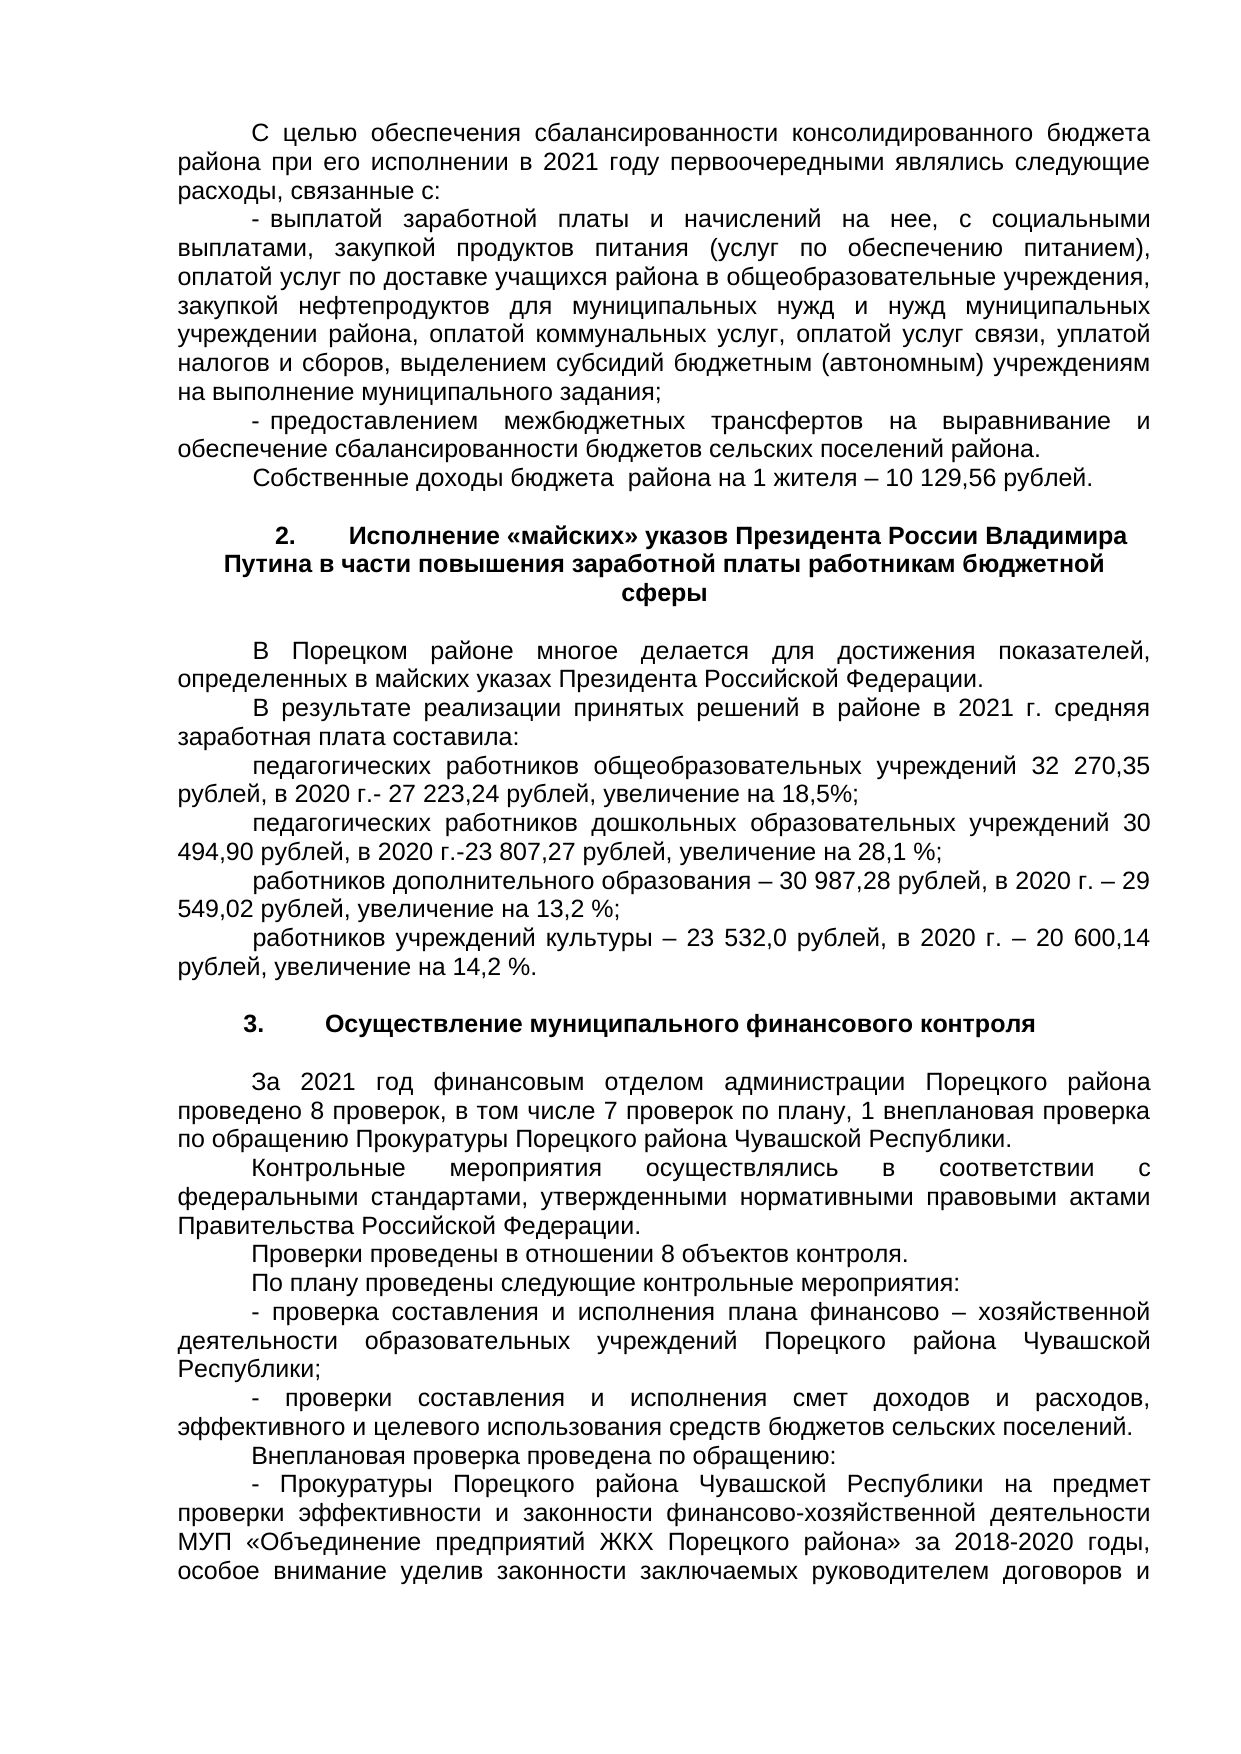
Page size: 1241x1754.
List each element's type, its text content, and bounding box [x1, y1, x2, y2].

text По плану проведены следующие контрольные мероприятия: [177, 1268, 1152, 1297]
list В Порецком районе многое делается для достижения показателей, определенных в майских указах Президента Российской Федерации. [177, 636, 1152, 693]
list выплатой заработной платы и начислений на нее, с социальными выплатами, закупкой продуктов питания (услуг по обеспечению питанием), оплатой услуг по доставке учащихся района в общеобразовательные учреждения, закупкой нефтепродуктов для муниципальных нужд и нужд муниципальных учреждении района, оплатой коммунальных услуг, оплатой услуг связи, уплатой налогов и сборов, выделением субсидий бюджетным (автономным) учреждениям на выполнение муниципального задания; [177, 204, 1152, 406]
list Исполнение «майских» указов Президента России Владимира Путина в части повышения заработной платы работникам бюджетной сферы [177, 521, 1152, 607]
text За 2021 год финансовым отделом администрации Порецкого района проведено 8 проверок, в том числе 7 проверок по плану, 1 внеплановая проверка по обращению Прокуратуры Порецкого района Чувашской Республики. [177, 1067, 1152, 1153]
list работников дополнительного образования – 30 987,28 рублей, в 2020 г. – 29 549,02 рублей, увеличение на 13,2 %; [177, 866, 1152, 923]
list работников учреждений культуры – 23 532,0 рублей, в 2020 г. – 20 600,14 рублей, увеличение на 14,2 %. [177, 923, 1152, 981]
text Контрольные мероприятия осуществлялись в соответствии с федеральными стандартами, утвержденными нормативными правовыми актами Правительства Российской Федерации. [177, 1153, 1152, 1239]
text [177, 1469, 1152, 1584]
list Осуществление муниципального финансового контроля [207, 1009, 1152, 1038]
text - проверка составления и исполнения плана финансово – хозяйственной деятельности образовательных учреждений Порецкого района Чувашской Республики; [177, 1297, 1152, 1383]
text - проверки составления и исполнения смет доходов и расходов, эффективного и целевого использования средств бюджетов сельских поселений. [177, 1383, 1152, 1441]
list В результате реализации принятых решений в районе в 2021 г. средняя заработная плата составила: [177, 693, 1152, 751]
list Собственные доходы бюджета района на 1 жителя – 10 129,56 рублей. [252, 463, 1152, 492]
list предоставлением межбюджетных трансфертов на выравнивание и обеспечение сбалансированности бюджетов сельских поселений района. [177, 406, 1152, 463]
text Внеплановая проверка проведена по обращению: [177, 1441, 1152, 1469]
list педагогических работников дошкольных образовательных учреждений 30 494,90 рублей, в 2020 г.-23 807,27 рублей, увеличение на 28,1 %; [177, 808, 1152, 866]
text Проверки проведены в отношении 8 объектов контроля. [177, 1239, 1152, 1268]
list педагогических работников общеобразовательных учреждений 32 270,35 рублей, в 2020 г.- 27 223,24 рублей, увеличение на 18,5%; [177, 751, 1152, 808]
text С целью обеспечения сбалансированности консолидированного бюджета района при его исполнении в 2021 году первоочередными являлись следующие расходы, связанные с: [177, 118, 1152, 204]
